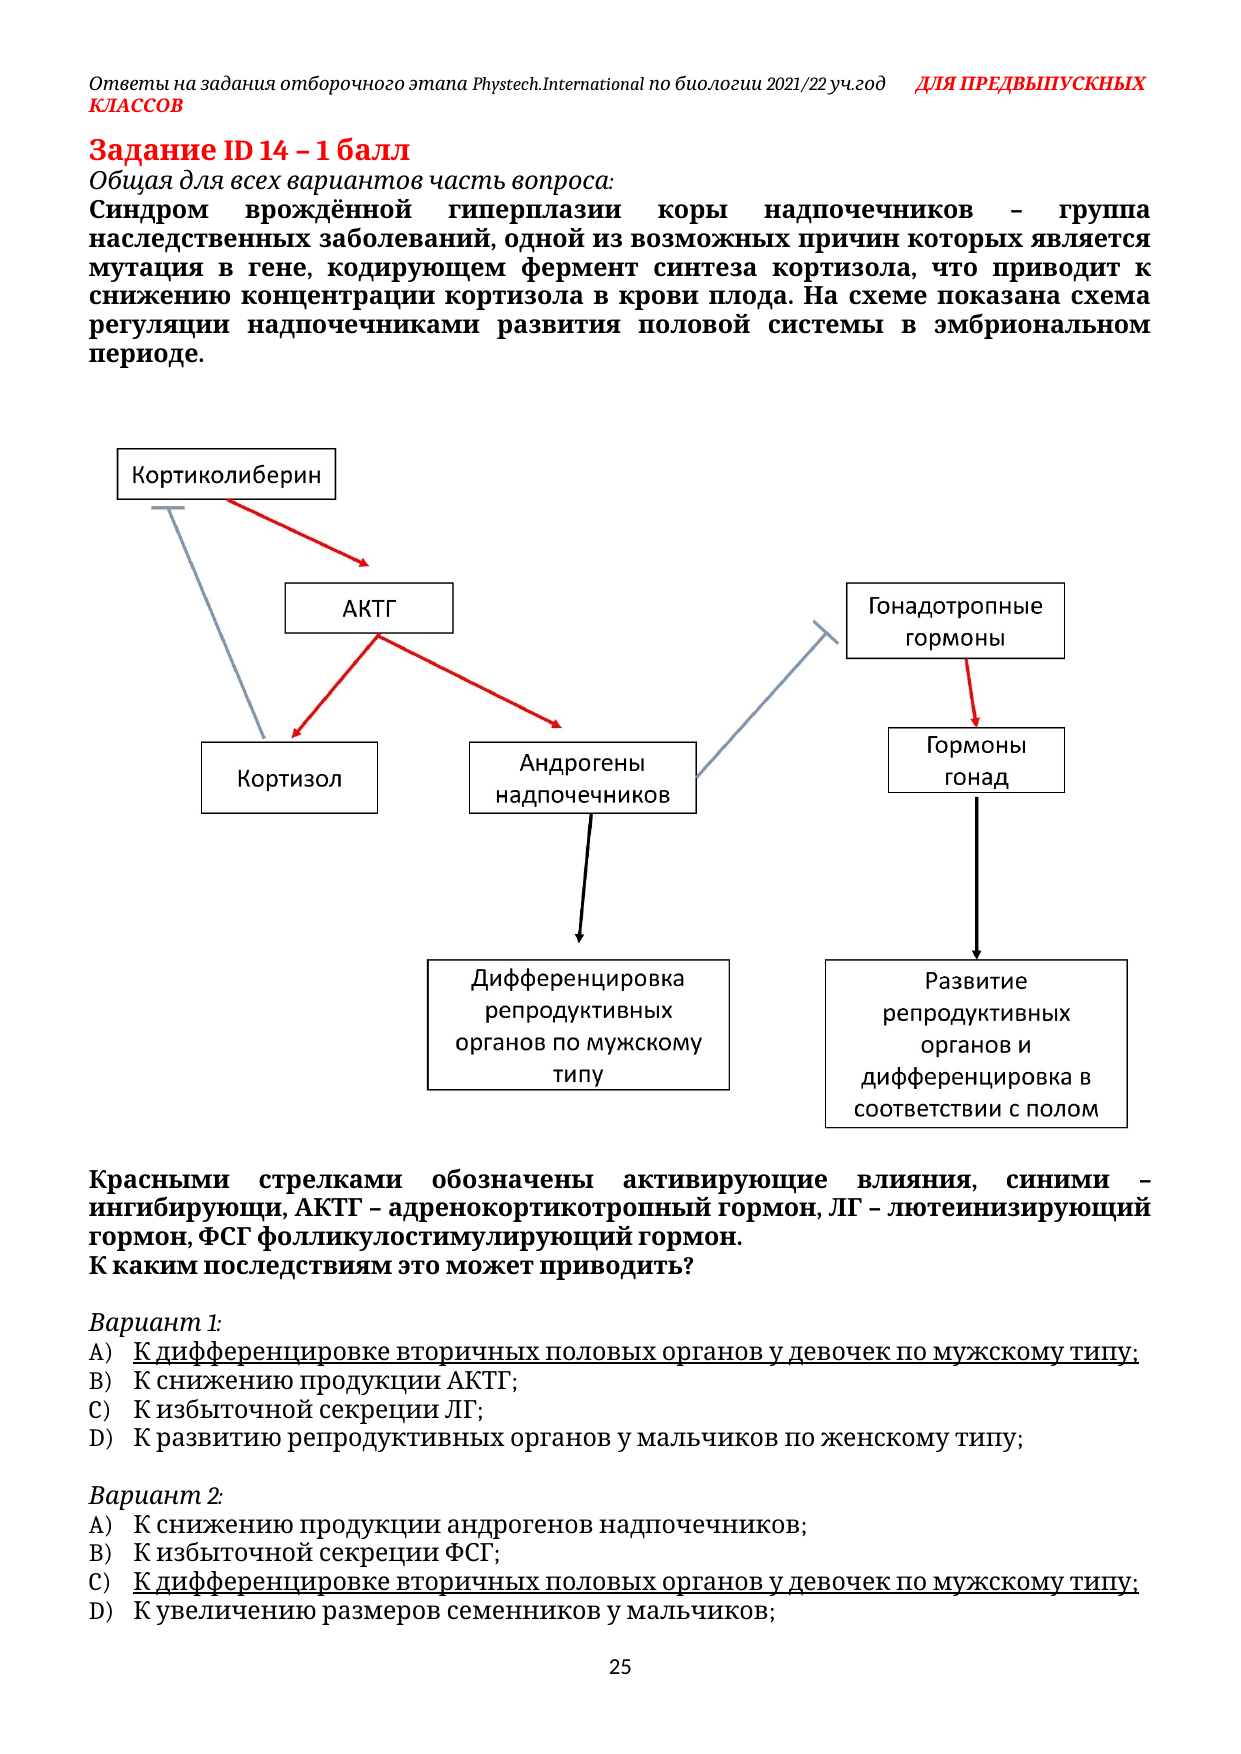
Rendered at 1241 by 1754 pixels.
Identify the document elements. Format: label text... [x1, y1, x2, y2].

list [89, 1568, 1152, 1597]
text Синдром врождённой гиперплазии коры надпочечников – группа наследственных заболеваний, одной из возможных причин которых является мутация в гене, кодирующем фермент синтеза кортизола, что приводит к снижению концентрации кортизола в крови плода. На схеме показана схема регуляции надпочечниками развития половой системы в эмбриональном периоде. [89, 196, 1152, 368]
list К избыточной секреции ЛГ; [89, 1396, 1152, 1424]
list К снижению продукции АКТГ; [89, 1367, 1152, 1396]
list К избыточной секреции ФСГ; [89, 1539, 1152, 1568]
picture [88, 368, 1152, 1166]
list К дифференцировке вторичных половых органов у девочек по мужскому типу; [89, 1338, 1152, 1367]
list К развитию репродуктивных органов у мальчиков по женскому типу; [89, 1424, 1152, 1453]
text Задание ID 14 – 1 балл [89, 134, 1152, 167]
list К увеличению размеров семенников у мальчиков; [89, 1597, 1152, 1626]
list К снижению продукции андрогенов надпочечников; [89, 1511, 1152, 1539]
text Вариант 1: [89, 1309, 1152, 1338]
text Общая для всех вариантов часть вопроса: [89, 167, 1152, 196]
text Вариант 2: [89, 1482, 1152, 1511]
text Красными стрелками обозначены активирующие влияния, синими – ингибирующи, АКТГ – адренокортикотропный гормон, ЛГ – лютеинизирующий гормон, ФСГ фолликулостимулирующий гормон. [89, 1166, 1152, 1252]
text К каким последствиям это может приводить? [89, 1252, 1152, 1281]
